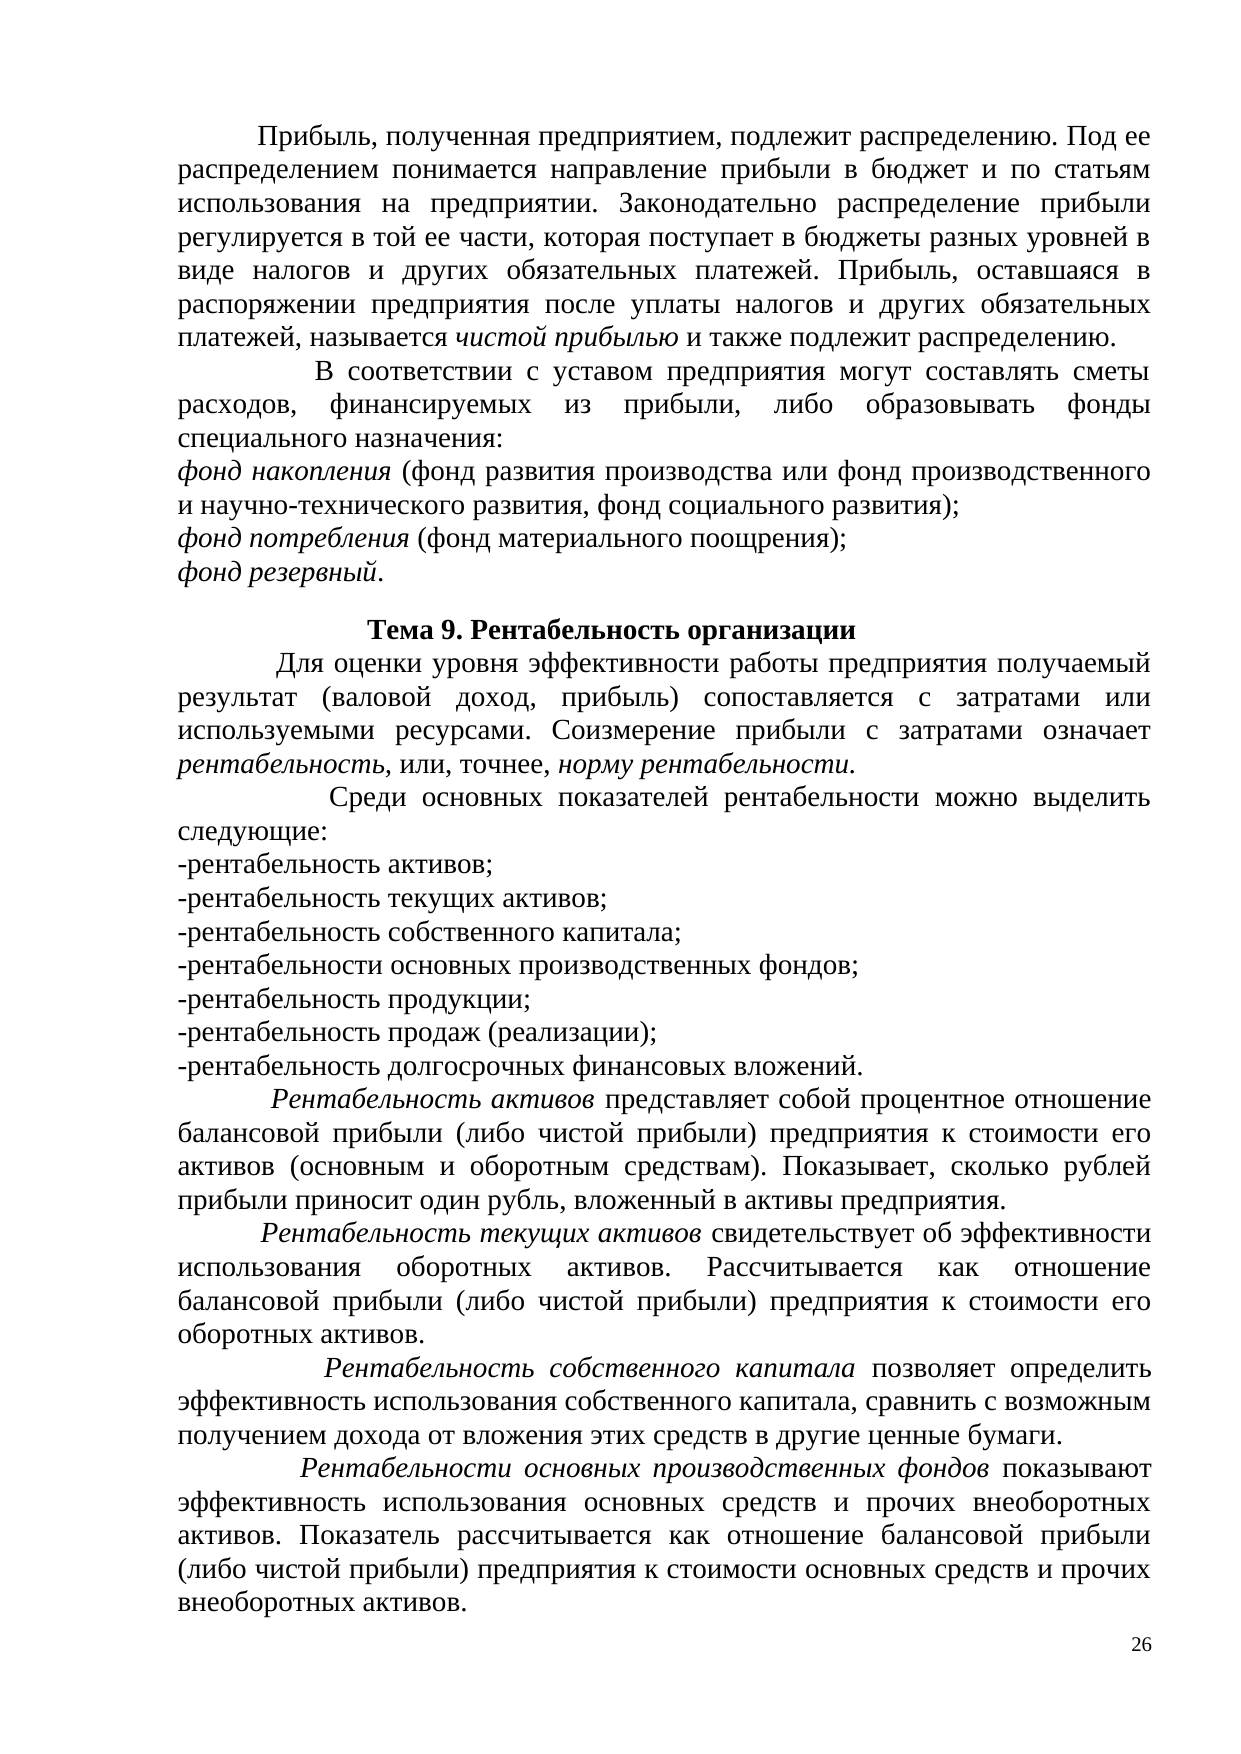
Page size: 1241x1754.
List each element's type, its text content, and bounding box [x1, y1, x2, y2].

text -рентабельности основных производственных фондов; [177, 947, 1152, 981]
text В соответствии с уставом предприятия могут составлять сметы расходов, финансируемых из прибыли, либо образовывать фонды специального назначения: [177, 353, 1152, 453]
text -рентабельность текущих активов; [177, 880, 1152, 914]
text Для оценки уровня эффективности работы предприятия получаемый результат (валовой доход, прибыль) сопоставляется с затратами или используемыми ресурсами. Соизмерение прибыли с затратами означает рентабельность, или, точнее, норму рентабельности. [177, 645, 1152, 779]
text фонд резервный. [177, 554, 1152, 588]
text Рентабельность активов представляет собой процентное отношение балансовой прибыли (либо чистой прибыли) предприятия к стоимости его активов (основным и оборотным средствам). Показывает, сколько рублей прибыли приносит один рубль, вложенный в активы предприятия. [177, 1081, 1152, 1216]
text -рентабельность продаж (реализации); [177, 1014, 1152, 1048]
text -рентабельность долгосрочных финансовых вложений. [177, 1048, 1152, 1081]
text Рентабельности основных производственных фондов показывают эффективность использования основных средств и прочих внеоборотных активов. Показатель рассчитывается как отношение балансовой прибыли (либо чистой прибыли) предприятия к стоимости основных средств и прочих внеоборотных активов. [177, 1450, 1152, 1618]
text Рентабельность текущих активов свидетельствует об эффективности использования оборотных активов. Рассчитывается как отношение балансовой прибыли (либо чистой прибыли) предприятия к стоимости его оборотных активов. [177, 1216, 1152, 1350]
text Тема 9. Рентабельность организации [177, 612, 1152, 645]
text Среди основных показателей рентабельности можно выделить следующие: [177, 779, 1152, 847]
text -рентабельность активов; [177, 847, 1152, 880]
text фонд накопления (фонд развития производства или фонд производственного и научно-технического развития, фонд социального развития); [177, 453, 1152, 521]
text Прибыль, полученная предприятием, подлежит распределению. Под ее распределением понимается направление прибыли в бюджет и по статьям использования на предприятии. Законодательно распределение прибыли регулируется в той ее части, которая поступает в бюджеты разных уровней в виде налогов и других обязательных платежей. Прибыль, оставшаяся в распоряжении предприятия после уплаты налогов и других обязательных платежей, называется чистой прибылью и также подлежит распределению. [177, 118, 1152, 353]
text -рентабельность собственного капитала; [177, 914, 1152, 947]
text Рентабельность собственного капитала позволяет определить эффективность использования собственного капитала, сравнить с возможным получением дохода от вложения этих средств в другие ценные бумаги. [177, 1350, 1152, 1450]
text -рентабельность продукции; [177, 981, 1152, 1014]
text фонд потребления (фонд материального поощрения); [177, 521, 1152, 554]
